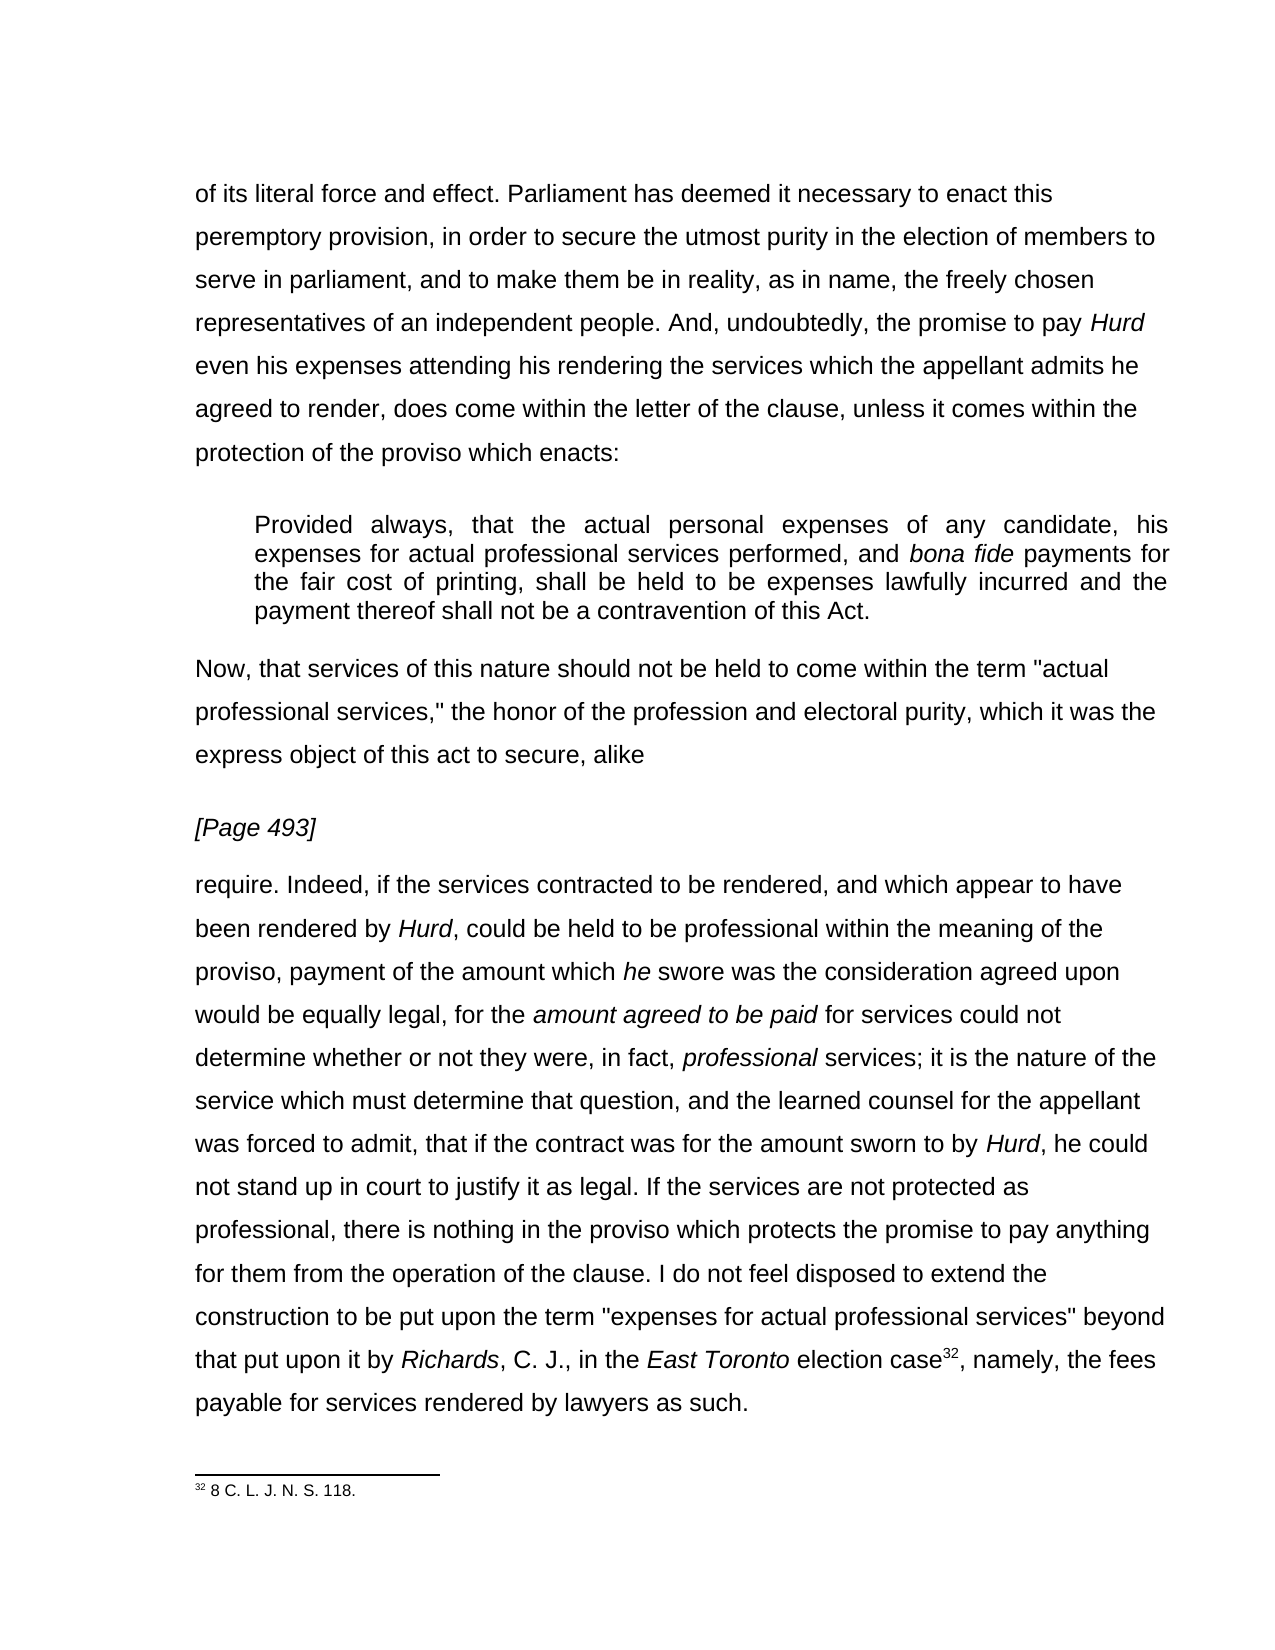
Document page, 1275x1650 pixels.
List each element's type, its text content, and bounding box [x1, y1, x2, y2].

text Now, that services of this nature should not be held to come within the term "actual professional services," the honor of the profession and electoral purity, which it was the express object of this act to secure, alike [195, 654, 1170, 769]
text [195, 179, 1170, 466]
text [Page 493] [195, 812, 1170, 841]
text Provided always, that the actual personal expenses of any candidate, his expenses for actual professional services performed, and bona fide payments for the fair cost of printing, shall be held to be expenses lawfully incurred and the payment thereof shall not be a contravention of this Act. [254, 510, 1170, 625]
text require. Indeed, if the services contracted to be rendered, and which appear to have been rendered by Hurd, could be held to be professional within the meaning of the proviso, payment of the amount which he swore was the consideration agreed upon would be equally legal, for the amount agreed to be paid for services could not determine whether or not they were, in fact, professional services; it is the nature of the service which must determine that question, and the learned counsel for the appellant was forced to admit, that if the contract was for the amount sworn to by Hurd, he could not stand up in court to justify it as legal. If the services are not protected as professional, there is nothing in the proviso which protects the promise to pay anything for them from the operation of the clause. I do not feel disposed to extend the construction to be put upon the term "expenses for actual professional services" beyond that put upon it by Richards, C. J., in the East Toronto election case, namely, the fees payable for services rendered by lawyers as such. [195, 870, 1170, 1417]
